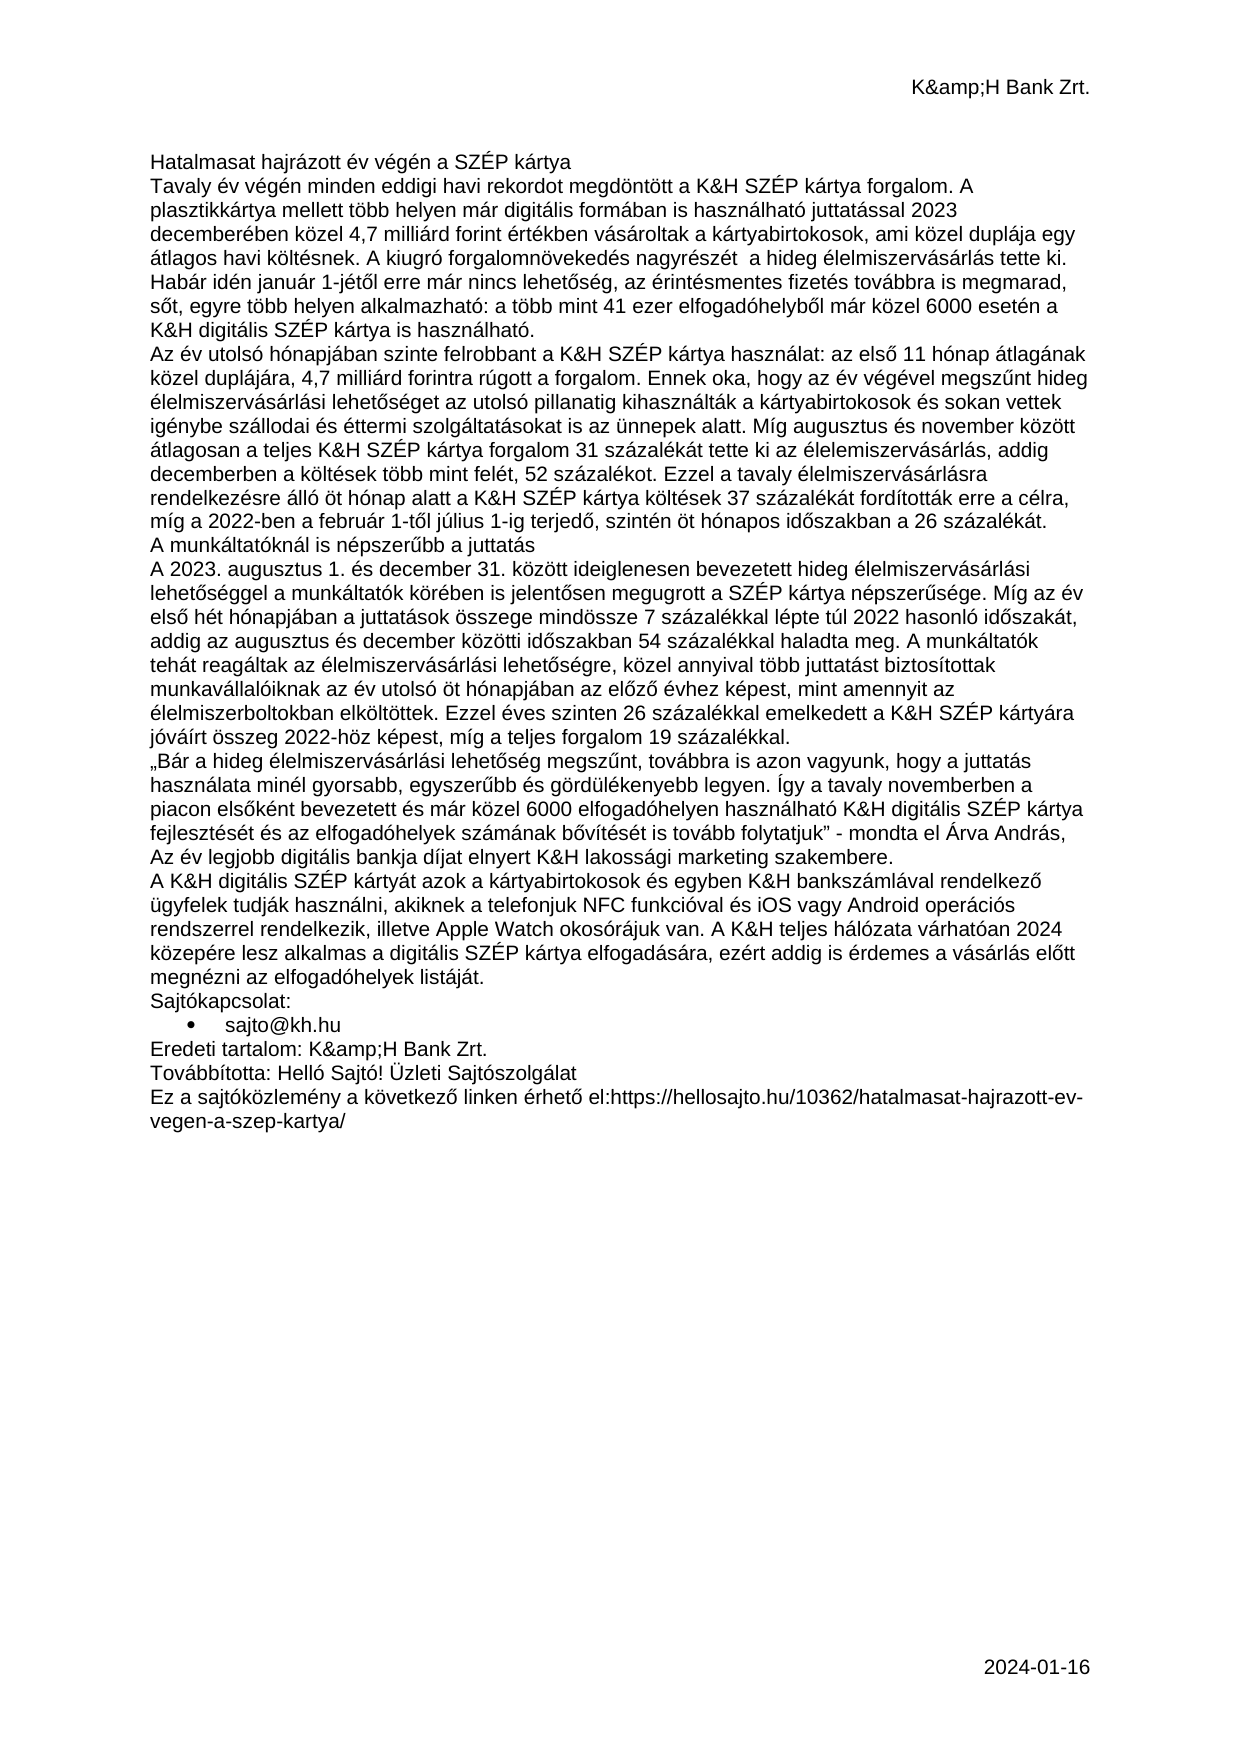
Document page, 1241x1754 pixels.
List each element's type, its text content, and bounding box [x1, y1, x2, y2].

text Az év utolsó hónapjában szinte felrobbant a K&H SZÉP kártya használat: az első 11 hónap átlagának közel duplájára, 4,7 milliárd forintra rúgott a forgalom. Ennek oka, hogy az év végével megszűnt hideg élelmiszervásárlási lehetőséget az utolsó pillanatig kihasználták a kártyabirtokosok és sokan vettek igénybe szállodai és éttermi szolgáltatásokat is az ünnepek alatt. Míg augusztus és november között átlagosan a teljes K&H SZÉP kártya forgalom 31 százalékát tette ki az élelemiszervásárlás, addig decemberben a költések több mint felét, 52 százalékot. Ezzel a tavaly élelmiszervásárlásra rendelkezésre álló öt hónap alatt a K&H SZÉP kártya költések 37 százalékát fordították erre a célra, míg a 2022-ben a február 1-től július 1-ig terjedő, szintén öt hónapos időszakban a 26 százalékát. [150, 342, 1090, 533]
text A munkáltatóknál is népszerűbb a juttatás [150, 533, 1090, 557]
text Sajtókapcsolat: [150, 988, 1090, 1012]
text Továbbította: Helló Sajtó! Üzleti Sajtószolgálat [150, 1061, 1090, 1084]
text „Bár a hideg élelmiszervásárlási lehetőség megszűnt, továbbra is azon vagyunk, hogy a juttatás használata minél gyorsabb, egyszerűbb és gördülékenyebb legyen. Így a tavaly novemberben a piacon elsőként bevezetett és már közel 6000 elfogadóhelyen használható K&H digitális SZÉP kártya fejlesztését és az elfogadóhelyek számának bővítését is tovább folytatjuk” - mondta el Árva András, Az év legjobb digitális bankja díjat elnyert K&H lakossági marketing szakembere. [150, 749, 1090, 869]
list sajto@kh.hu [187, 1012, 1090, 1037]
text Ez a sajtóközlemény a következő linken érhető el: [150, 1084, 1090, 1132]
text Hatalmasat hajrázott év végén a SZÉP kártya [150, 150, 1090, 174]
text Tavaly év végén minden eddigi havi rekordot megdöntött a K&H SZÉP kártya forgalom. A plasztikkártya mellett több helyen már digitális formában is használható juttatással 2023 decemberében közel 4,7 milliárd forint értékben vásároltak a kártyabirtokosok, ami közel duplája egy átlagos havi költésnek. A kiugró forgalomnövekedés nagyrészét a hideg élelmiszervásárlás tette ki. Habár idén január 1-jétől erre már nincs lehetőség, az érintésmentes fizetés továbbra is megmarad, sőt, egyre több helyen alkalmazható: a több mint 41 ezer elfogadóhelyből már közel 6000 esetén a K&H digitális SZÉP kártya is használható. [150, 174, 1090, 342]
text Eredeti tartalom: K&amp;H Bank Zrt. [150, 1037, 1090, 1061]
text A K&H digitális SZÉP kártyát azok a kártyabirtokosok és egyben K&H bankszámlával rendelkező ügyfelek tudják használni, akiknek a telefonjuk NFC funkcióval és iOS vagy Android operációs rendszerrel rendelkezik, illetve Apple Watch okosórájuk van. A K&H teljes hálózata várhatóan 2024 közepére lesz alkalmas a digitális SZÉP kártya elfogadására, ezért addig is érdemes a vásárlás előtt megnézni az elfogadóhelyek listáját. [150, 869, 1090, 988]
text A 2023. augusztus 1. és december 31. között ideiglenesen bevezetett hideg élelmiszervásárlási lehetőséggel a munkáltatók körében is jelentősen megugrott a SZÉP kártya népszerűsége. Míg az év első hét hónapjában a juttatások összege mindössze 7 százalékkal lépte túl 2022 hasonló időszakát, addig az augusztus és december közötti időszakban 54 százalékkal haladta meg. A munkáltatók tehát reagáltak az élelmiszervásárlási lehetőségre, közel annyival több juttatást biztosítottak munkavállalóiknak az év utolsó öt hónapjában az előző évhez képest, mint amennyit az élelmiszerboltokban elköltöttek. Ezzel éves szinten 26 százalékkal emelkedett a K&H SZÉP kártyára jóváírt összeg 2022-höz képest, míg a teljes forgalom 19 százalékkal. [150, 557, 1090, 749]
